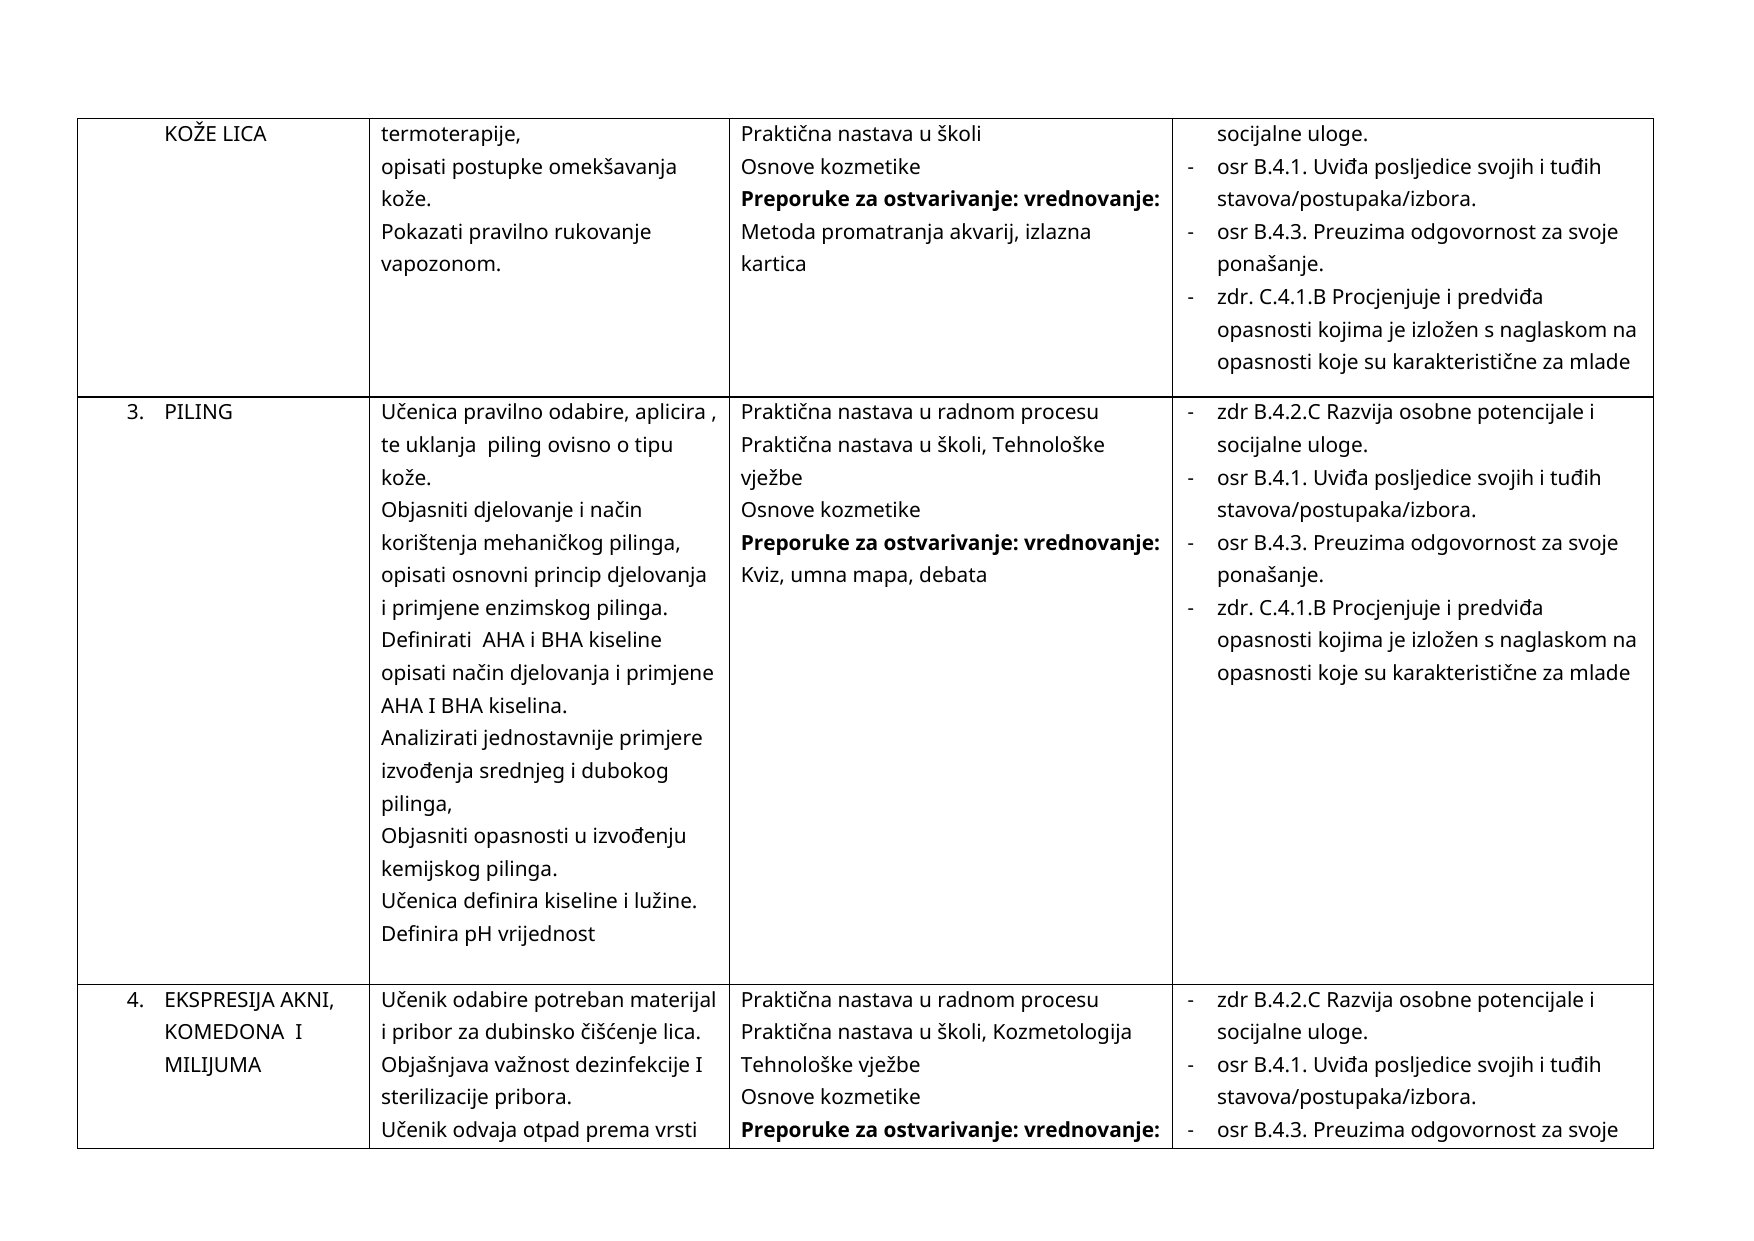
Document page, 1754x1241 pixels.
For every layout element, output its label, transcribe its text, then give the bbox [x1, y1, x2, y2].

table_cell PILING [78, 398, 369, 984]
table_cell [730, 985, 1172, 1147]
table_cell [78, 119, 369, 396]
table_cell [1173, 119, 1653, 396]
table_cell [1173, 985, 1653, 1147]
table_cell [370, 119, 729, 396]
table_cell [730, 119, 1172, 396]
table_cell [370, 985, 729, 1147]
table_cell Učenica pravilno odabire, aplicira , te uklanja piling ovisno o tipu kože. Objasniti djelovanje i način korištenja mehaničkog pilinga, opisati osnovni princip djelovanja i primjene enzimskog pilinga. Definirati AHA i BHA kiseline opisati način djelovanja i primjene AHA I BHA kiselina. Analizirati jednostavnije primjere izvođenja srednjeg i dubokog pilinga, Objasniti opasnosti u izvođenju kemijskog pilinga. Učenica definira kiseline i lužine. Definira pH vrijednost [370, 398, 729, 984]
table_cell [78, 985, 369, 1147]
table_cell Praktična nastava u radnom procesu Praktična nastava u školi, Tehnološke vježbe Osnove kozmetike Preporuke za ostvarivanje: vrednovanje: Kviz, umna mapa, debata [730, 398, 1172, 984]
